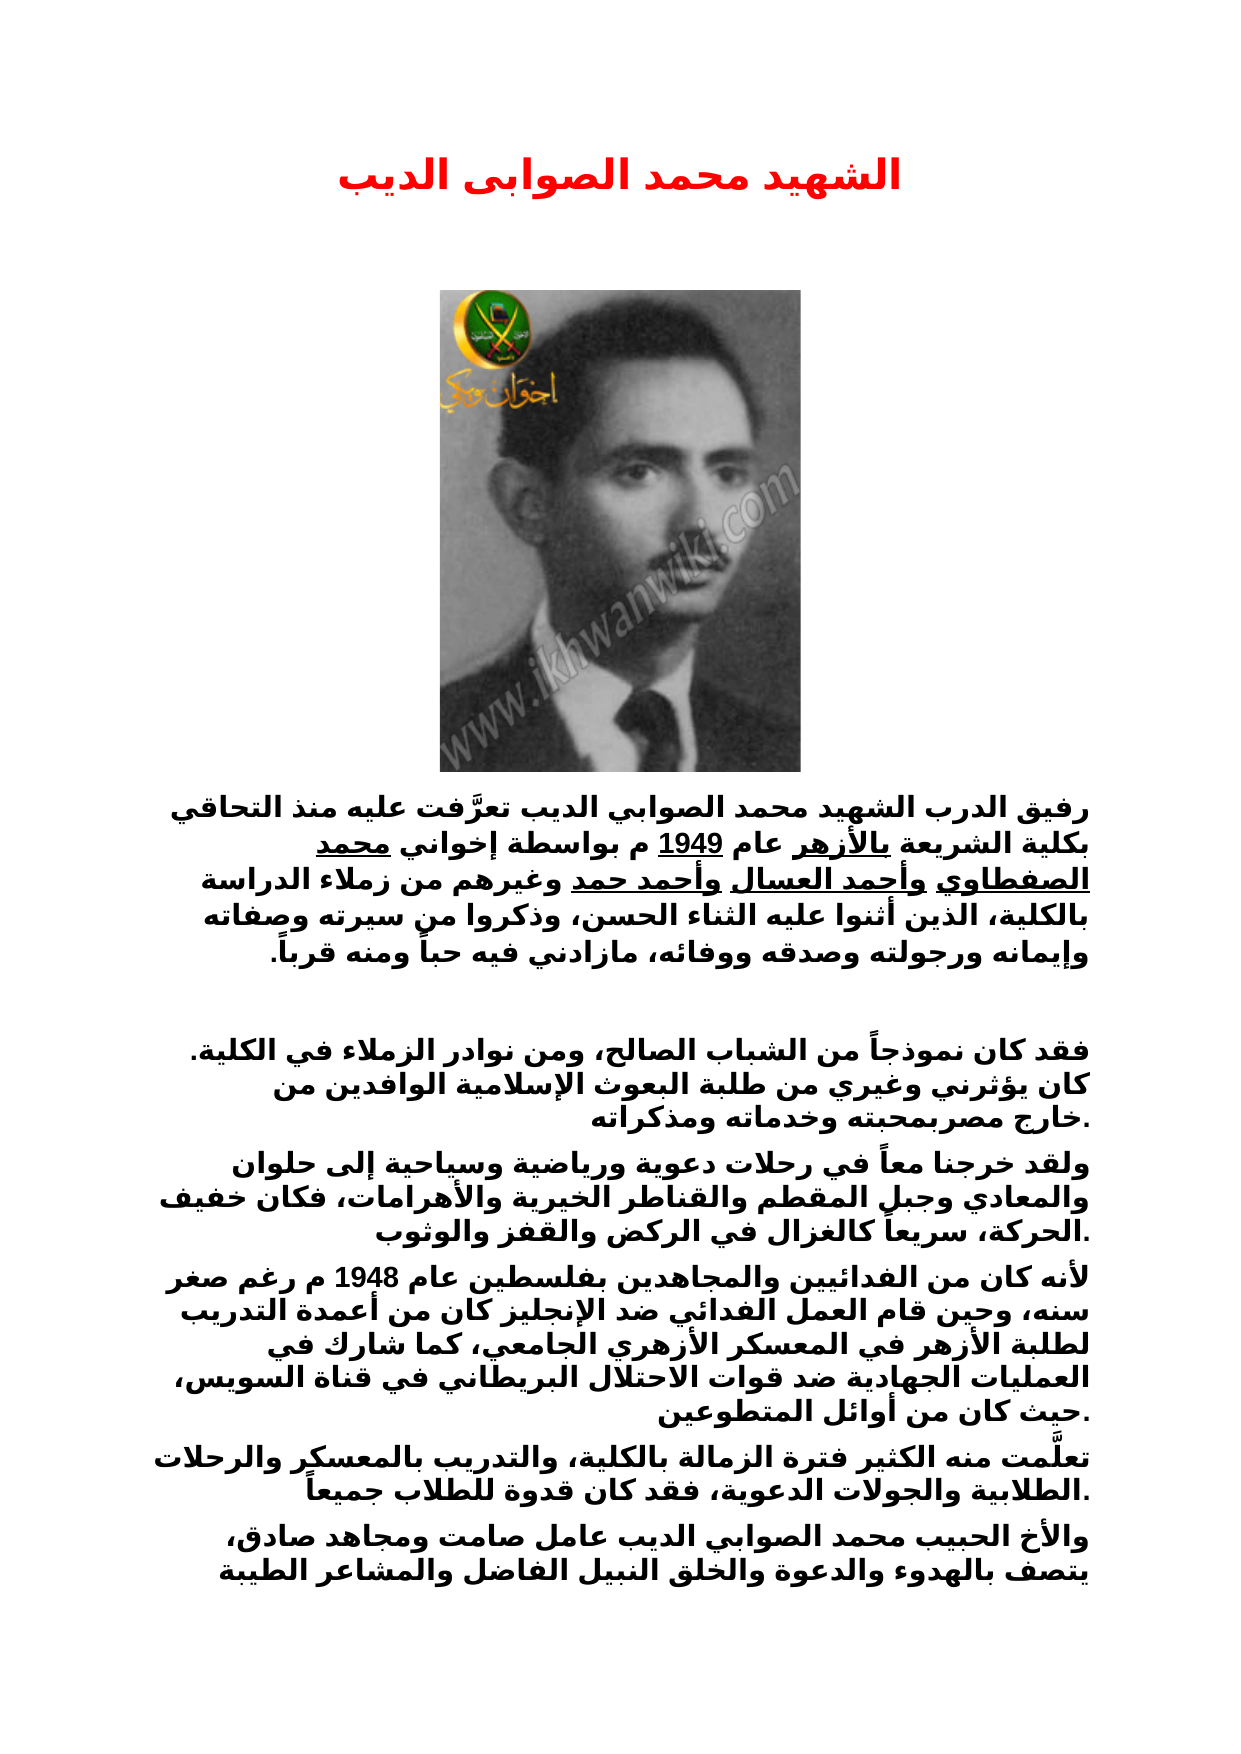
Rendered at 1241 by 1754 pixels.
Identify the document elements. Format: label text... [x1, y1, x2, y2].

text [150, 1519, 1090, 1587]
text رفيق الدرب الشهيد محمد الصوابي الديب تعرَّفت عليه منذ التحاقي بكلية الشريعة بالأزهر عام 1949 م بواسطة إخواني محمد الصفطاوي وأحمد العسال وأحمد حمد وغيرهم من زملاء الدراسة بالكلية، الذين أثنوا عليه الثناء الحسن، وذكروا من سيرته وصفاته وإيمانه ورجولته وصدقه ووفائه، مازادني فيه حباً ومنه قرباً. [150, 790, 1090, 968]
text ولقد خرجنا معاً في رحلات دعوية ورياضية وسياحية إلى حلوان والمعادي وجبل المقطم والقناطر الخيرية والأهرامات، فكان خفيف الحركة، سريعاً كالغزال في الركض والقفز والوثوب. [150, 1147, 1090, 1247]
text تعلَّمت منه الكثير فترة الزمالة بالكلية، والتدريب بالمعسكر والرحلات الطلابية والجولات الدعوية، فقد كان قدوة للطلاب جميعاً. [150, 1440, 1090, 1507]
text لأنه كان من الفدائيين والمجاهدين بفلسطين عام 1948 م رغم صغر سنه، وحين قام العمل الفدائي ضد الإنجليز كان من أعمدة التدريب لطلبة الأزهر في المعسكر الأزهري الجامعي، كما شارك في العمليات الجهادية ضد قوات الاحتلال البريطاني في قناة السويس، حيث كان من أوائل المتطوعين. [150, 1260, 1090, 1427]
text الشهيد محمد الصوابى الديب [150, 150, 1090, 198]
text فقد كان نموذجاً من الشباب الصالح، ومن نوادر الزملاء في الكلية. كان يؤثرني وغيري من طلبة البعوث الإسلامية الوافدين من خارج مصربمحبته وخدماته ومذكراته. [150, 1033, 1090, 1134]
picture [439, 290, 801, 772]
